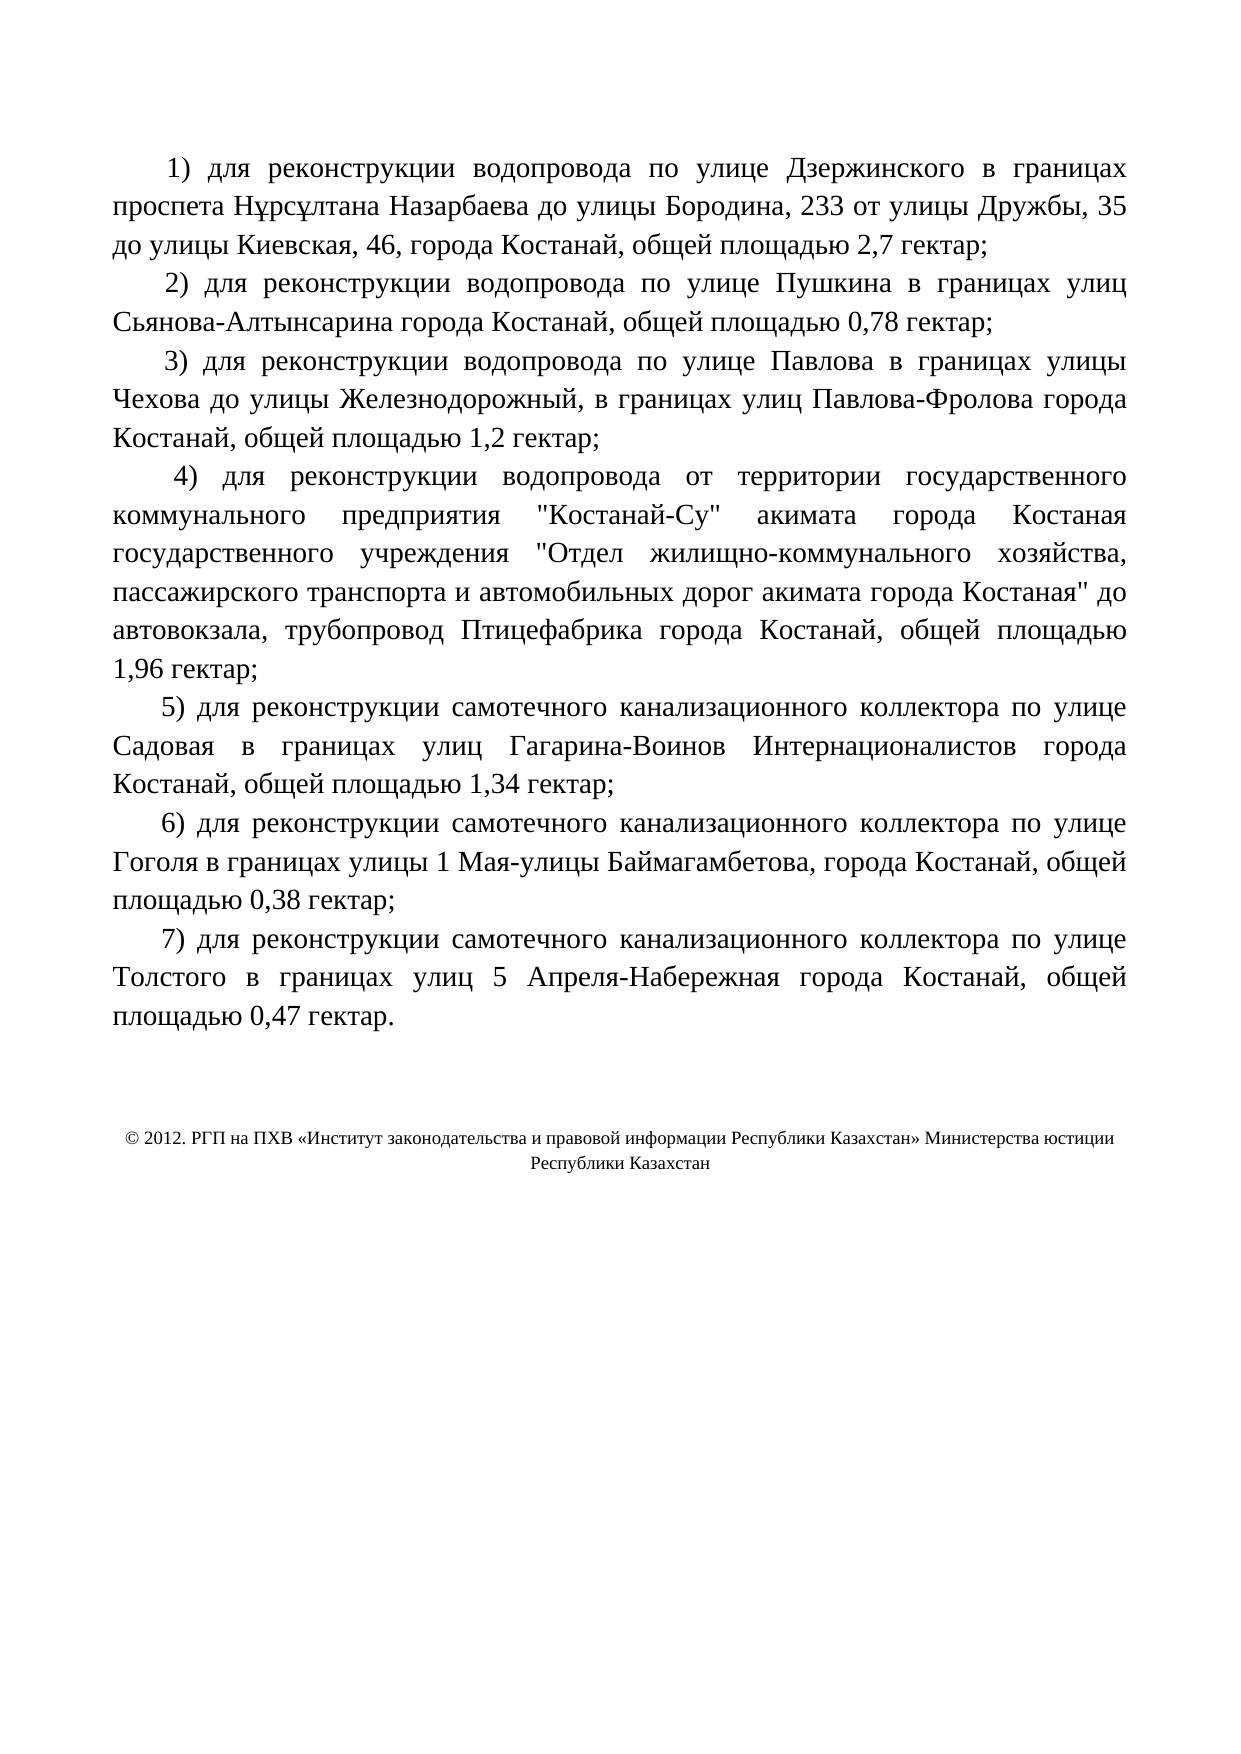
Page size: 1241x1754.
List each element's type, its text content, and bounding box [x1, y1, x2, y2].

text 6) для реконструкции самотечного канализационного коллектора по улице Гоголя в границах улицы 1 Мая-улицы Баймагамбетова, города Костанай, общей площадью 0,38 гектар; [112, 805, 1128, 916]
text 2) для реконструкции водопровода по улице Пушкина в границах улиц Сьянова-Алтынсарина города Костанай, общей площадью 0,78 гектар; [112, 266, 1128, 338]
text 7) для реконструкции самотечного канализационного коллектора по улице Толстого в границах улиц 5 Апреля-Набережная города Костанай, общей площадью 0,47 гектар. [112, 921, 1128, 1031]
text 3) для реконструкции водопровода по улице Павлова в границах улицы Чехова до улицы Железнодорожный, в границах улиц Павлова-Фролова города Костанай, общей площадью 1,2 гектар; [112, 343, 1128, 453]
text 5) для реконструкции самотечного канализационного коллектора по улице Садовая в границах улиц Гагарина-Воинов Интернационалистов города Костанай, общей площадью 1,34 гектар; [112, 689, 1128, 800]
text 1) для реконструкции водопровода по улице Дзержинского в границах проспета Нұрсұлтана Назарбаева до улицы Бородина, 233 от улицы Дружбы, 35 до улицы Киевская, 46, города Костанай, общей площадью 2,7 гектар; [112, 150, 1128, 261]
text © 2012. РГП на ПХВ «Институт законодательства и правовой информации Республики Казахстан» Министерства юстиции Республики Казахстан [112, 1127, 1128, 1173]
text 4) для реконструкции водопровода от территории государственного коммунального предприятия "Костанай-Су" акимата города Костаная государственного учреждения "Отдел жилищно-коммунального хозяйства, пассажирского транспорта и автомобильных дорог акимата города Костаная" до автовокзала, трубопровод Птицефабрика города Костанай, общей площадью 1,96 гектар; [112, 458, 1128, 684]
